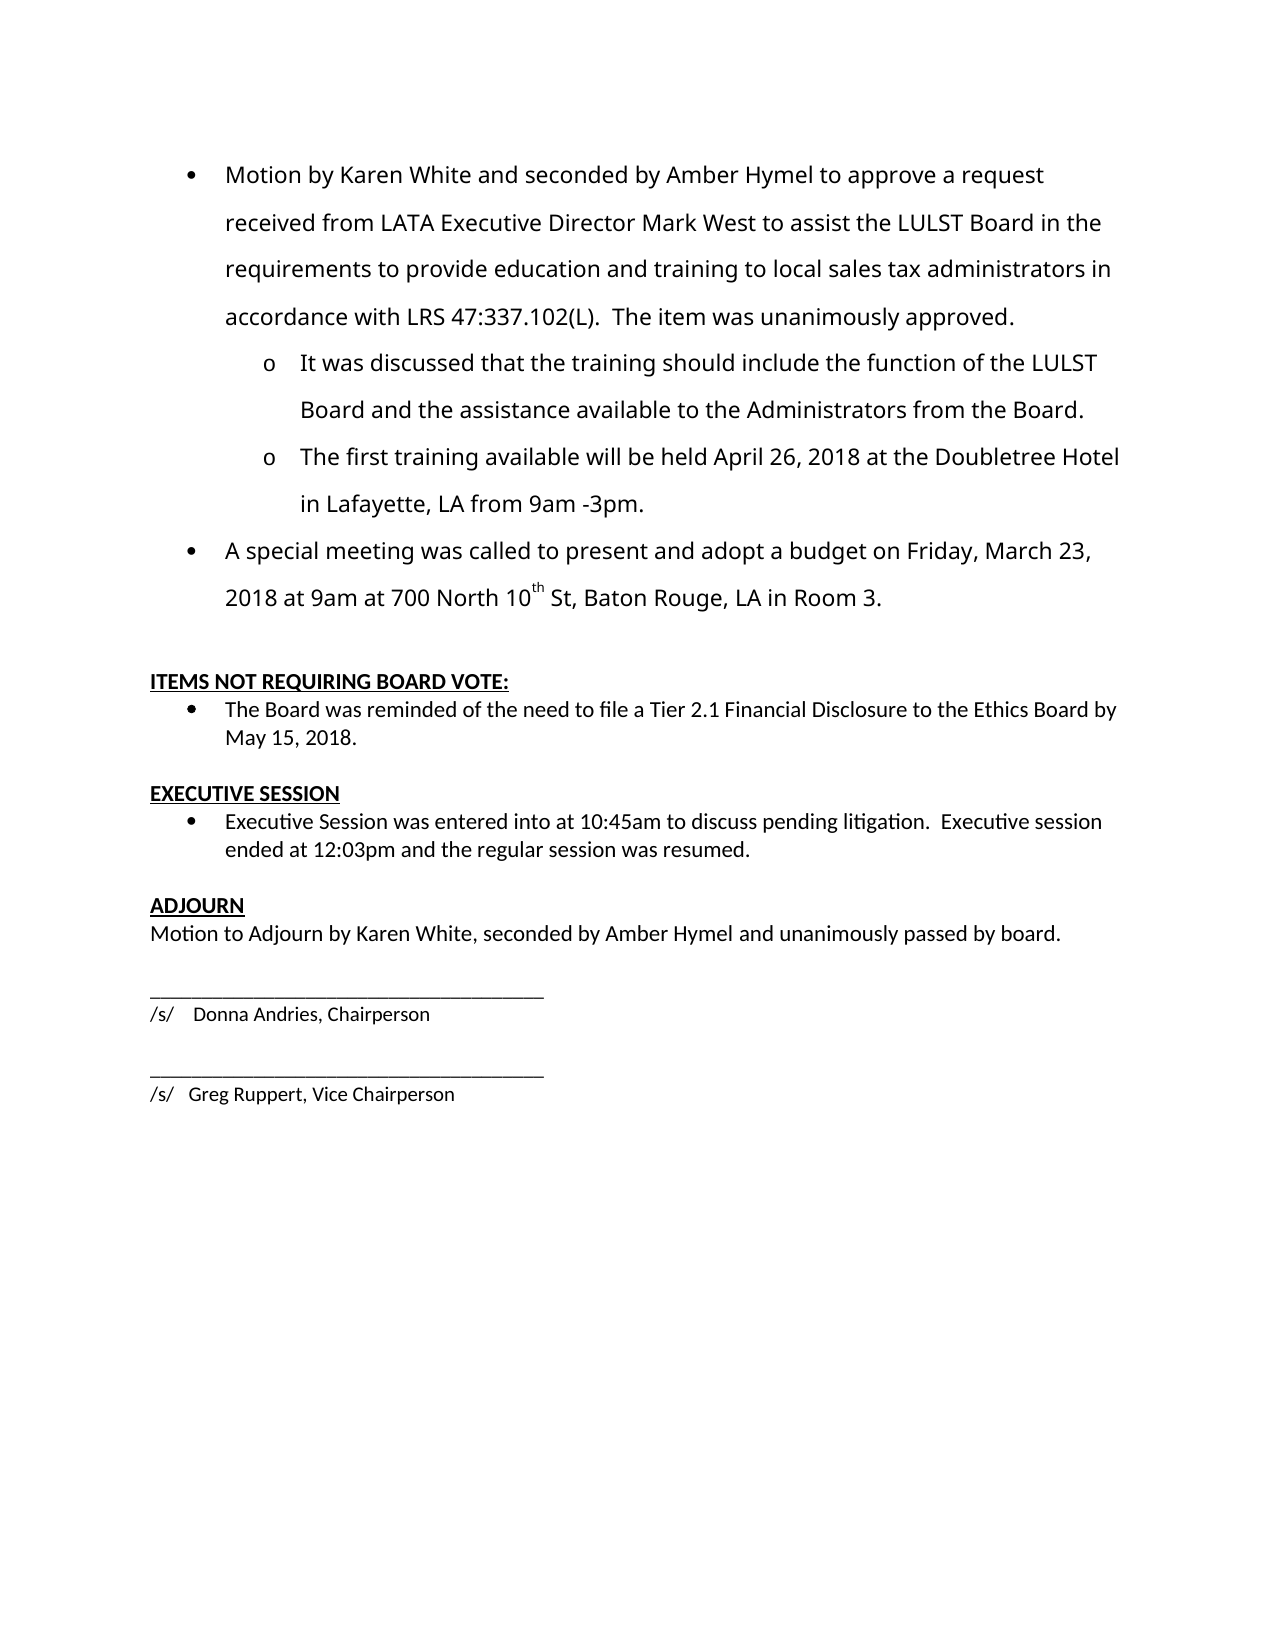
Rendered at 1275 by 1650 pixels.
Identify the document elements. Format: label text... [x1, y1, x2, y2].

text EXECUTIVE SESSION [150, 779, 1125, 807]
text /s/ Donna Andries, Chairperson [150, 1001, 1125, 1027]
list The first training available will be held April 26, 2018 at the Doubletree Hotel in Lafayette, LA from 9am -3pm. [262, 432, 1125, 526]
text ITEMS NOT REQUIRING BOARD VOTE: [150, 667, 1125, 695]
list The Board was reminded of the need to file a Tier 2.1 Financial Disclosure to the Ethics Board by May 15, 2018. [187, 695, 1125, 751]
text /s/ Greg Ruppert, Vice Chairperson [150, 1081, 1125, 1106]
list A special meeting was called to present and adopt a budget on Friday, March 23, 2018 at 9am at 700 North 10th St, Baton Rouge, LA in Room 3. [187, 526, 1125, 620]
list It was discussed that the training should include the function of the LULST Board and the assistance available to the Administrators from the Board. [262, 338, 1125, 432]
text Motion to Adjourn by Karen White, seconded by Amber Hymel and unanimously passed by board. [150, 919, 1125, 947]
list Executive Session was entered into at 10:45am to discuss pending litigation. Executive session ended at 12:03pm and the regular session was resumed. [187, 807, 1125, 863]
text ______________________________________ [150, 976, 1125, 1001]
text ADJOURN [150, 891, 1125, 919]
list Motion by Karen White and seconded by Amber Hymel to approve a request received from LATA Executive Director Mark West to assist the LULST Board in the requirements to provide education and training to local sales tax administrators in accordance with LRS 47:337.102(L). The item was unanimously approved. [187, 150, 1125, 338]
text ______________________________________ [150, 1055, 1125, 1081]
